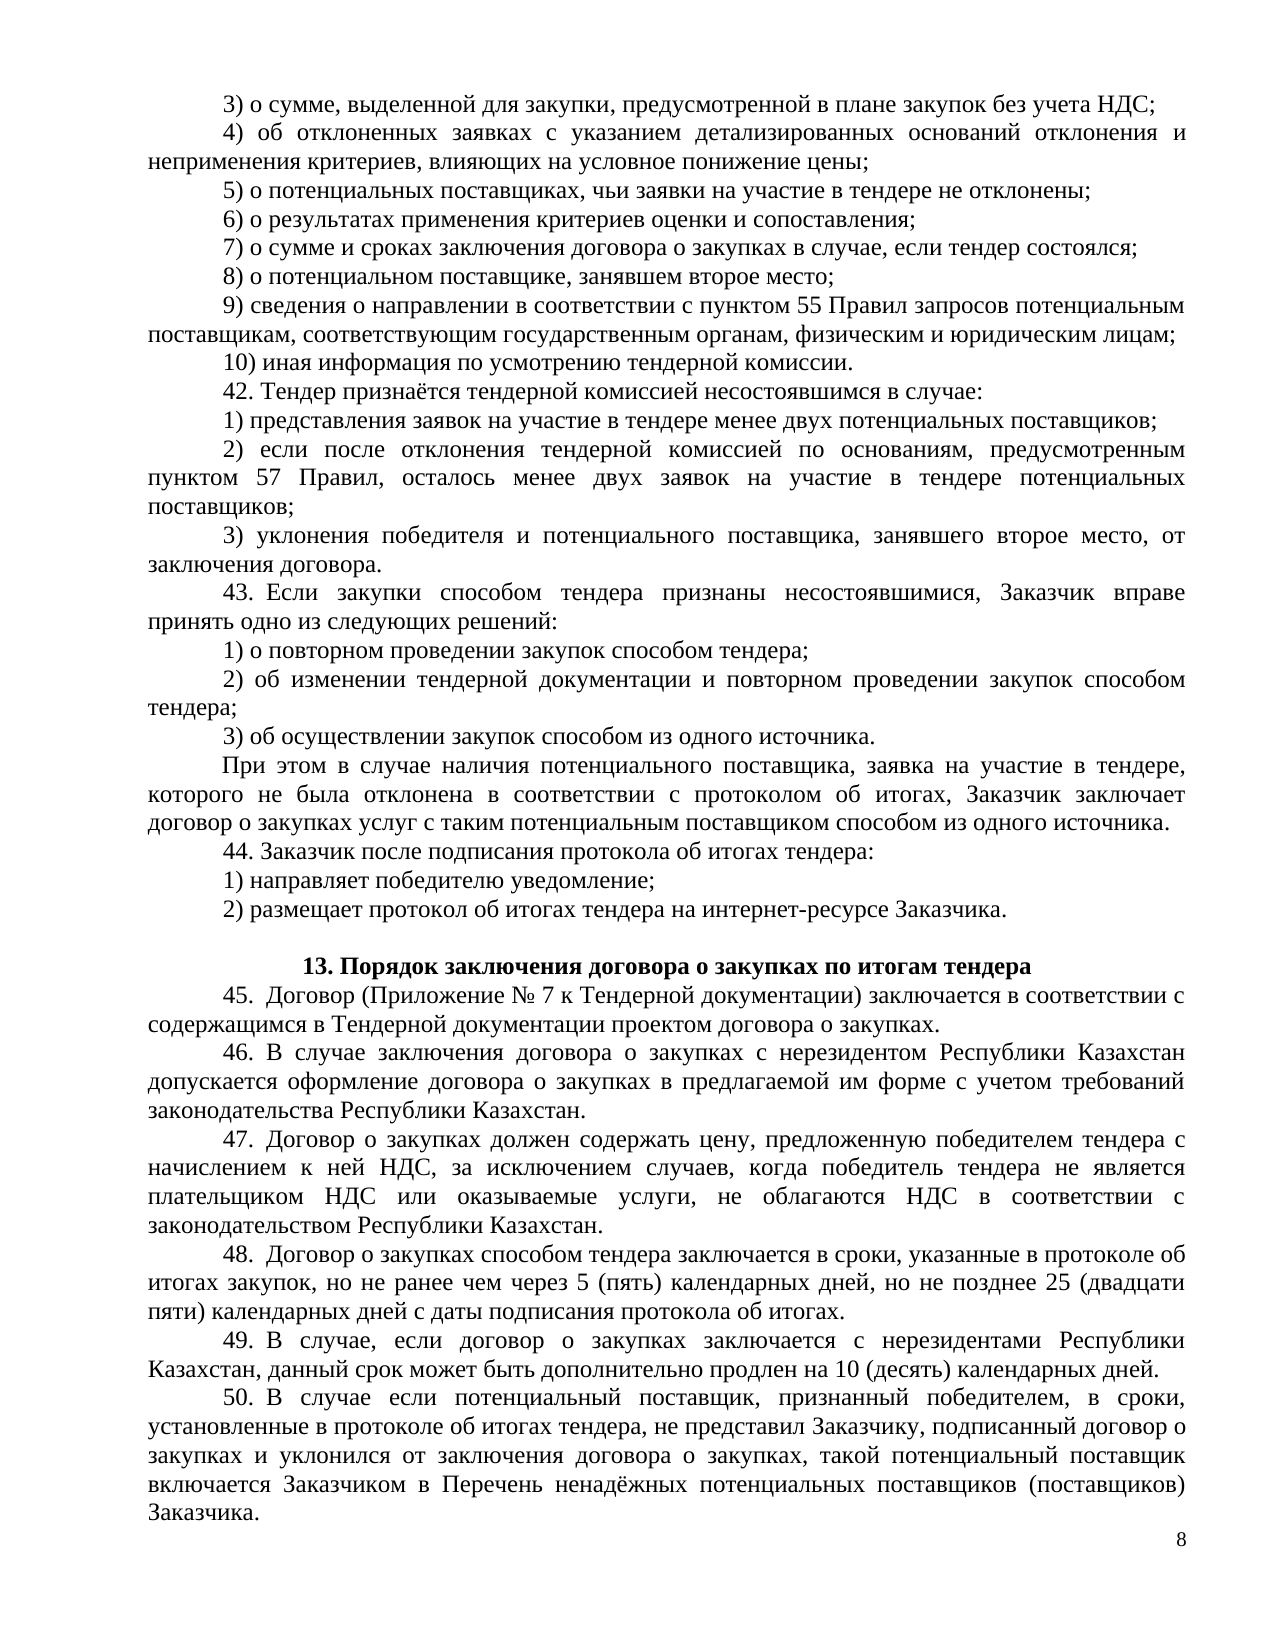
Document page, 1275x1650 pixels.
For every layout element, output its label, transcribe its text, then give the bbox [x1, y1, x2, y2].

text 1) представления заявок на участие в тендере менее двух потенциальных поставщиков; [148, 405, 1186, 434]
list Договор о закупках способом тендера заключается в сроки, указанные в протоколе об итогах закупок, но не ранее чем через 5 (пять) календарных дней, но не позднее 25 (двадцати пяти) календарных дней с даты подписания протокола об итогах. [148, 1239, 1186, 1325]
list Заказчик после подписания протокола об итогах тендера: [223, 836, 1186, 865]
list Договор о закупках должен содержать цену, предложенную победителем тендера с начислением к ней НДС, за исключением случаев, когда победитель тендера не является плательщиком НДС или оказываемые услуги, не облагаются НДС в соответствии с законодательством Республики Казахстан. [148, 1124, 1186, 1239]
text 1) о повторном проведении закупок способом тендера; [148, 635, 1186, 664]
text 2) размещает протокол об итогах тендера на интернет-ресурсе Заказчика. [148, 894, 1186, 922]
text 3) уклонения победителя и потенциального поставщика, занявшего второе место, от заключения договора. [148, 520, 1186, 577]
text 9) сведения о направлении в соответствии с пунктом 55 Правил запросов потенциальным поставщикам, соответствующим государственным органам, физическим и юридическим лицам; [148, 290, 1186, 347]
list Если закупки способом тендера признаны несостоявшимися, Заказчик вправе принять одно из следующих решений: [148, 577, 1186, 635]
list Тендер признаётся тендерной комиссией несостоявшимся в случае: [223, 376, 1186, 405]
text 3) об осуществлении закупок способом из одного источника. [148, 721, 1186, 750]
list В случае заключения договора о закупках с нерезидентом Республики Казахстан допускается оформление договора о закупках в предлагаемой им форме с учетом требований законодательства Республики Казахстан. [148, 1037, 1186, 1124]
text 6) о результатах применения критериев оценки и сопоставления; [148, 204, 1186, 232]
text 1) направляет победителю уведомление; [148, 865, 1186, 894]
text 2) об изменении тендерной документации и повторном проведении закупок способом тендера; [148, 664, 1186, 721]
list В случае, если договор о закупках заключается с нерезидентами Республики Казахстан, данный срок может быть дополнительно продлен на 10 (десять) календарных дней. [148, 1325, 1186, 1382]
text 2) если после отклонения тендерной комиссией по основаниям, предусмотренным пунктом 57 Правил, осталось менее двух заявок на участие в тендере потенциальных поставщиков; [148, 434, 1186, 520]
text 7) о сумме и сроках заключения договора о закупках в случае, если тендер состоялся; [148, 232, 1186, 261]
text При этом в случае наличия потенциального поставщика, заявка на участие в тендере, которого не была отклонена в соответствии с протоколом об итогах, Заказчик заключает договор о закупках услуг с таким потенциальным поставщиком способом из одного источника. [148, 750, 1186, 836]
text 5) о потенциальных поставщиках, чьи заявки на участие в тендере не отклонены; [148, 175, 1186, 204]
list В случае если потенциальный поставщик, признанный победителем, в сроки, установленные в протоколе об итогах тендера, не представил Заказчику, подписанный договор о закупках и уклонился от заключения договора о закупках, такой потенциальный поставщик включается Заказчиком в Перечень ненадёжных потенциальных поставщиков (поставщиков) Заказчика. [148, 1382, 1186, 1526]
text 8) о потенциальном поставщике, занявшем второе место; [148, 261, 1186, 290]
text 4) об отклоненных заявках с указанием детализированных оснований отклонения и неприменения критериев, влияющих на условное понижение цены; [148, 117, 1186, 175]
text 3) о сумме, выделенной для закупки, предусмотренной в плане закупок без учета НДС; [148, 89, 1186, 117]
list Договор (Приложение № 7 к Тендерной документации) заключается в соответствии с содержащимся в Тендерной документации проектом договора о закупках. [148, 980, 1186, 1037]
text 13. Порядок заключения договора о закупках по итогам тендера [148, 951, 1186, 980]
text 10) иная информация по усмотрению тендерной комиссии. [148, 347, 1186, 376]
